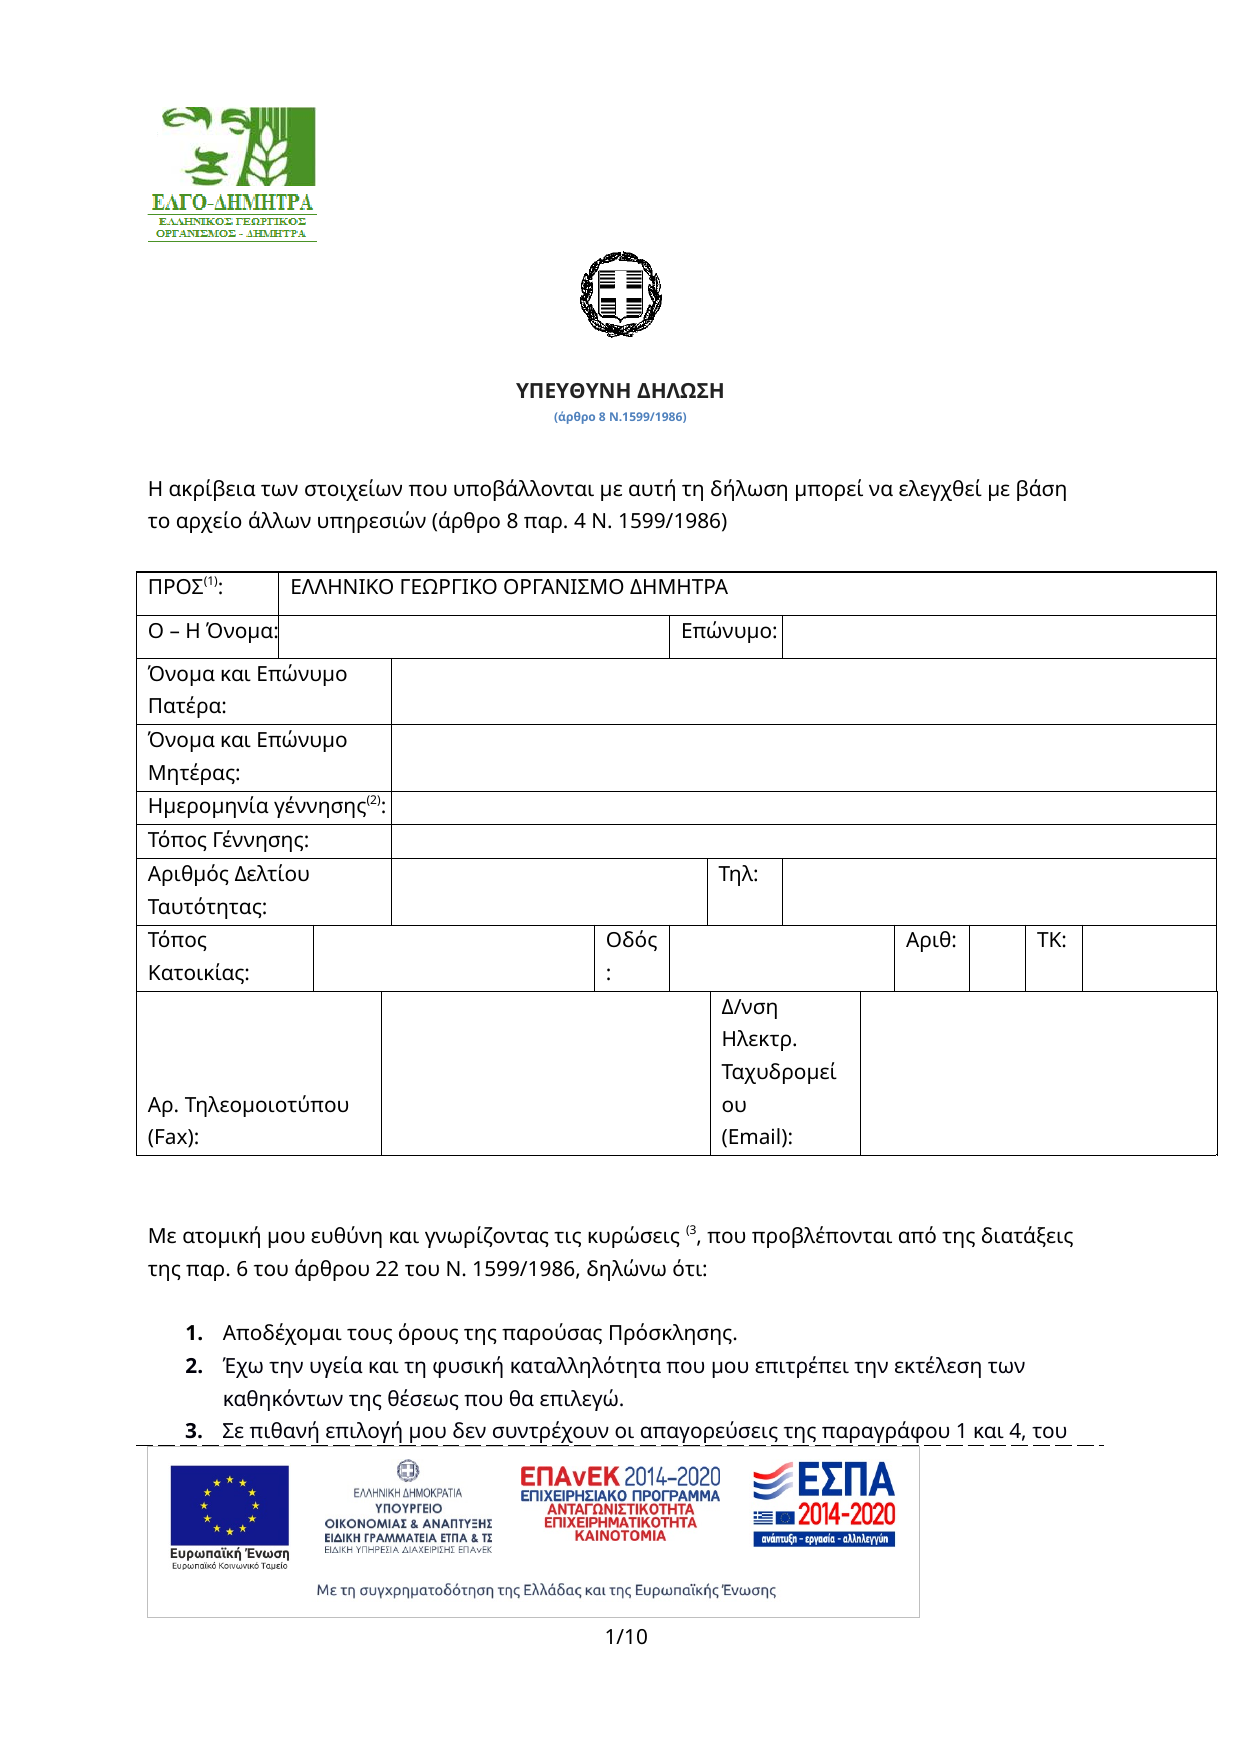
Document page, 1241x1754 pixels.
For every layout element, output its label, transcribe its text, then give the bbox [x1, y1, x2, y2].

table_cell [670, 926, 894, 991]
table_cell [279, 616, 669, 658]
table_cell Ο – Η Όνομα: [137, 616, 278, 658]
table_cell Όνομα και Επώνυμο Μητέρας: [137, 725, 391, 791]
table_cell Όνομα και Επώνυμο Πατέρα: [137, 659, 391, 724]
table_cell Τηλ: [708, 859, 782, 924]
table_header ΕΛΛΗΝΙΚΟ ΓΕΩΡΓΙΚΟ ΟΡΓΑΝΙΣΜΟ ΔΗΜΗΤΡΑ [279, 573, 1216, 615]
table_cell [392, 725, 1216, 791]
table_cell [392, 825, 1216, 858]
table_cell Αρ. Τηλεομοιοτύπου (Fax): [137, 992, 381, 1155]
table_cell Αριθ: [895, 926, 969, 991]
table_cell [392, 792, 1216, 824]
picture [308, 1571, 784, 1602]
picture [325, 1459, 492, 1553]
picture [168, 1463, 291, 1570]
picture [749, 1459, 899, 1549]
picture [577, 251, 664, 339]
table_cell [392, 659, 1216, 724]
table_cell [861, 992, 1217, 1155]
table_cell [1083, 926, 1216, 991]
table_cell [970, 926, 1025, 991]
table_cell [783, 859, 1216, 924]
table_cell [382, 992, 710, 1155]
table_cell [392, 859, 707, 924]
picture [521, 1466, 720, 1541]
table_header ΠΡΟΣ(1): [137, 573, 278, 615]
table_cell Τόπος Γέννησης: [137, 825, 391, 858]
text ΥΠΕΥΘΥΝΗ ΔΗΛΩΣΗ [148, 376, 1093, 404]
table_cell Ημερομηνία γέννησης(2): [137, 792, 391, 824]
table_cell Οδός: [595, 926, 669, 991]
table_cell ΤΚ: [1026, 926, 1082, 991]
picture [147, 106, 318, 247]
table_cell Τόπος Κατοικίας: [137, 926, 313, 991]
table_cell Με ατομική μου ευθύνη και γνωρίζοντας τις κυρώσεις (3, που προβλέπονται από της διατάξεις της παρ. 6 του άρθρου 22 του Ν. 1599/1986, δηλώνω ότι: [136, 1156, 1103, 1318]
table_cell Δ/νση Ηλεκτρ. Ταχυδρομείου (Εmail): [711, 992, 860, 1155]
table_cell Επώνυμο: [670, 616, 782, 658]
text Η ακρίβεια των στοιχείων που υποβάλλονται με αυτή τη δήλωση μπορεί να ελεγχθεί με βάση το αρχείο άλλων υπηρεσιών (άρθρο 8 παρ. 4 Ν. 1599/1986) [148, 474, 1078, 535]
table_cell [314, 926, 594, 991]
table_cell Αριθμός Δελτίου Ταυτότητας: [137, 859, 391, 924]
subtitle (άρθρο 8 Ν.1599/1986) [148, 408, 1093, 437]
table_cell [783, 616, 1216, 658]
